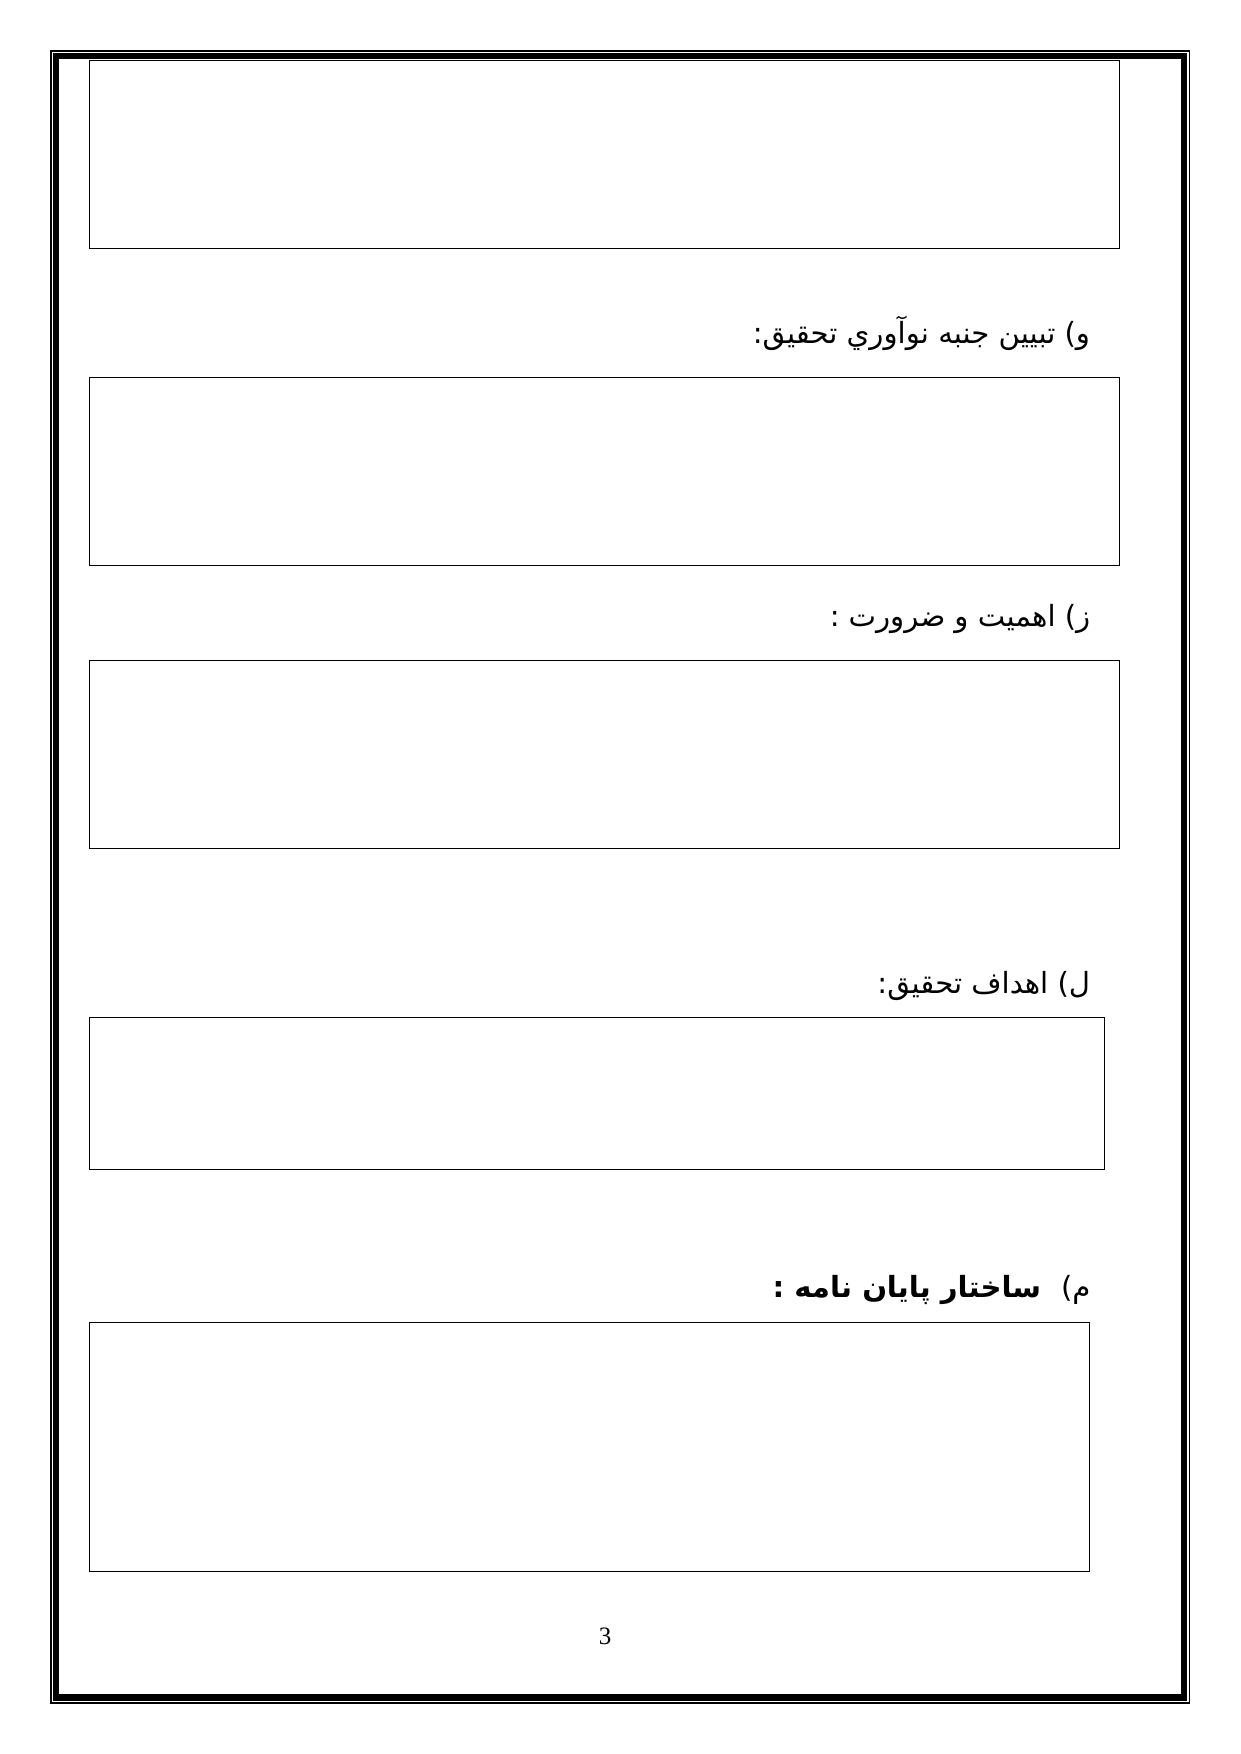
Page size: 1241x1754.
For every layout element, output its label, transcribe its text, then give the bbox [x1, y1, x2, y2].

table_header [90, 661, 1119, 848]
text ل) اهداف تحقيق: [120, 966, 1090, 1000]
table_header [90, 378, 1119, 565]
table_header [90, 1018, 1104, 1169]
text ز) اهميت و ضرورت : [120, 599, 1090, 633]
table_header [90, 1323, 1089, 1571]
text م) ساختار پايان نامه : [120, 1271, 1090, 1305]
text و) تبيين جنبه نوآوري تحقيق: [120, 316, 1090, 350]
table_header [90, 61, 1119, 248]
